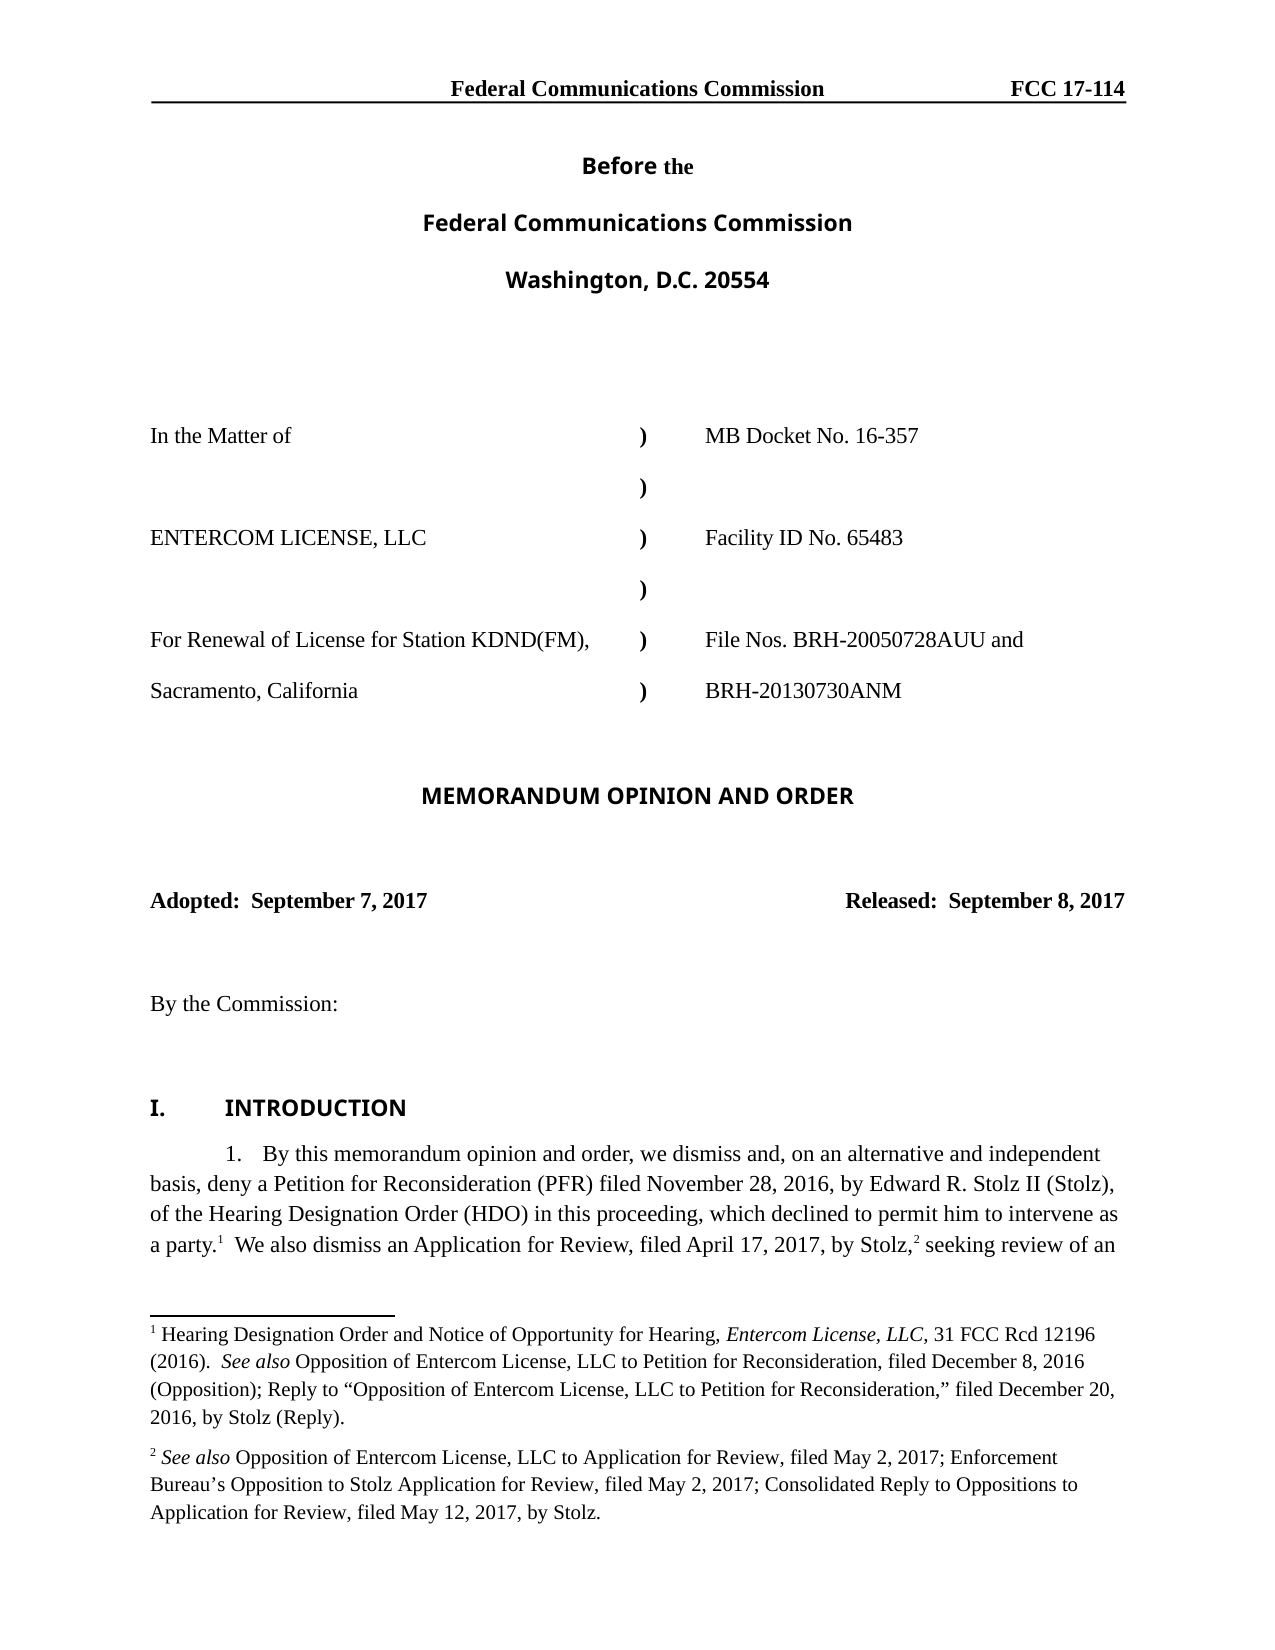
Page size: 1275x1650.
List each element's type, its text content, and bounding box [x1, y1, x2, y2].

text Adopted: September 7, 2017 Released: September 8, 2017 [150, 887, 1125, 914]
subtitle iNTRODUCTION [150, 1092, 1125, 1123]
text Before the [150, 150, 1125, 181]
table_header In the Matter of ENTERCOM LICENSE, LLC For Renewal of License for Station KDND(FM), Sacramento, California [139, 423, 628, 780]
text MEMORANDUM OPINION AND ORDER [150, 780, 1125, 811]
text Federal Communications Commission [150, 207, 1125, 238]
text Washington, D.C. 20554 [150, 263, 1125, 295]
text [150, 1140, 1125, 1257]
table_header MB Docket No. 16-357 Facility ID No. 65483 File Nos. BRH-20050728AUU and BRH-20130730ANM [694, 423, 1136, 780]
table_header ) ) ) ) ) ) [628, 423, 694, 780]
text By the Commission: [150, 989, 1125, 1016]
